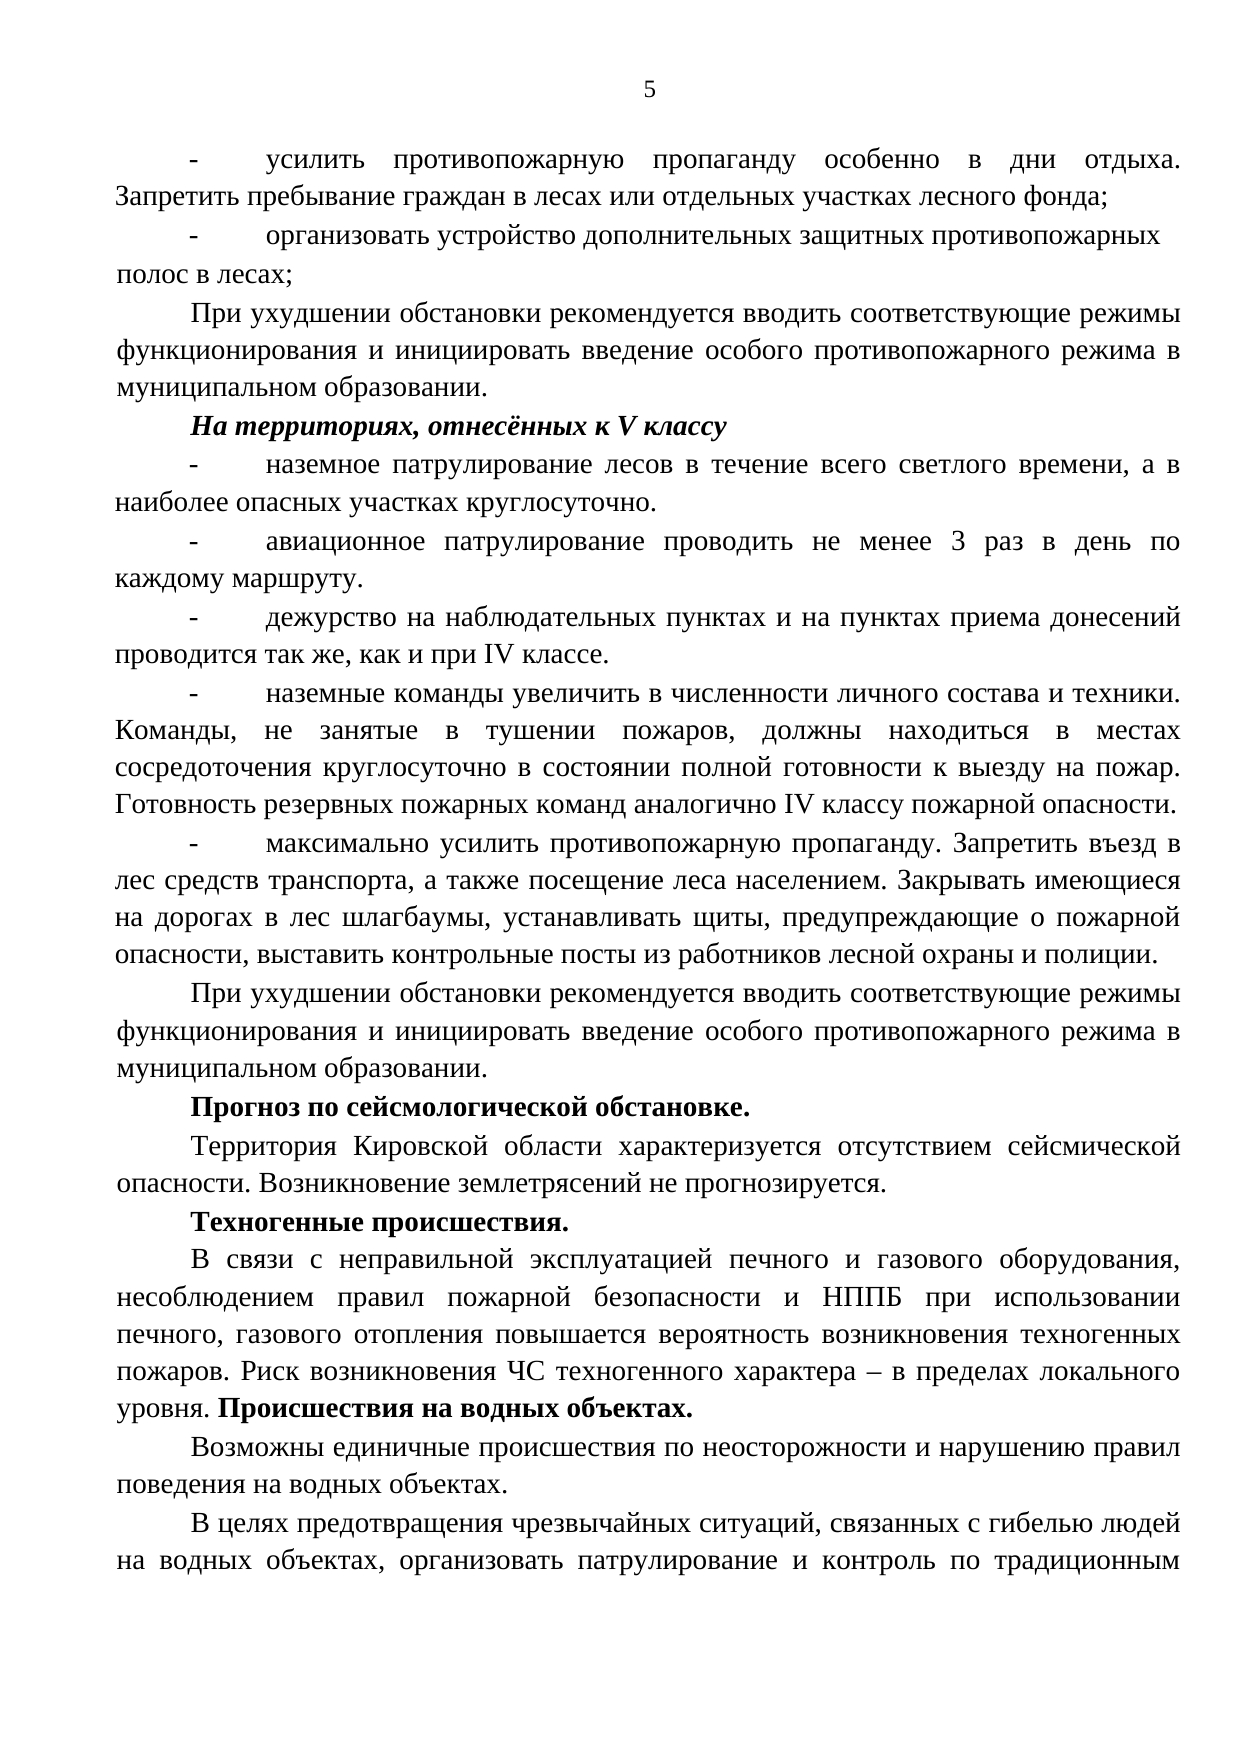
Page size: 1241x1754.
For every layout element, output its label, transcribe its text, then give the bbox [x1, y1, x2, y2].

text В связи с неправильной эксплуатацией печного и газового оборудования, несоблюдением правил пожарной безопасности и НППБ при использовании печного, газового отопления повышается вероятность возникновения техногенных пожаров. Риск возникновения ЧС техногенного характера – в пределах локального уровня. Происшествия на водных объектах. [116, 1242, 1182, 1424]
list авиационное патрулирование проводить не менее 3 раз в день по каждому маршруту. [114, 523, 1182, 593]
text Прогноз по сейсмологической обстановке. [116, 1089, 1182, 1122]
list организовать устройство дополнительных защитных противопожарных [114, 217, 1182, 251]
text полос в лесах; [116, 256, 1182, 290]
text При ухудшении обстановки рекомендуется вводить соответствующие режимы функционирования и инициировать введение особого противопожарного режима в муниципальном образовании. [116, 295, 1182, 403]
subtitle На территориях, отнесённых к V классу [190, 408, 1046, 442]
list усилить противопожарную пропаганду особенно в дни отдыха. Запретить пребывание граждан в лесах или отдельных участках лесного фонда; [114, 141, 1182, 212]
text Территория Кировской области характеризуется отсутствием сейсмической опасности. Возникновение землетрясений не прогнозируется. [116, 1128, 1182, 1198]
text Техногенные происшествия. [190, 1204, 1200, 1237]
list максимально усилить противопожарную пропаганду. Запретить въезд в лес средств транспорта, а также посещение леса населением. Закрывать имеющиеся на дорогах в лес шлагбаумы, устанавливать щиты, предупреждающие о пожарной опасности, выставить контрольные посты из работников лесной охраны и полиции. [114, 825, 1182, 970]
list наземные команды увеличить в численности личного состава и техники. Команды, не занятые в тушении пожаров, должны находиться в местах сосредоточения круглосуточно в состоянии полной готовности к выезду на пожар. Готовность резервных пожарных команд аналогично IV классу пожарной опасности. [114, 675, 1182, 820]
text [116, 1505, 1182, 1576]
list дежурство на наблюдательных пунктах и на пунктах приема донесений проводится так же, как и при IV классе. [114, 599, 1182, 669]
text Возможны единичные происшествия по неосторожности и нарушению правил поведения на водных объектах. [116, 1429, 1182, 1500]
list наземное патрулирование лесов в течение всего светлого времени, а в наиболее опасных участках круглосуточно. [114, 447, 1182, 517]
text При ухудшении обстановки рекомендуется вводить соответствующие режимы функционирования и инициировать введение особого противопожарного режима в муниципальном образовании. [116, 976, 1182, 1083]
